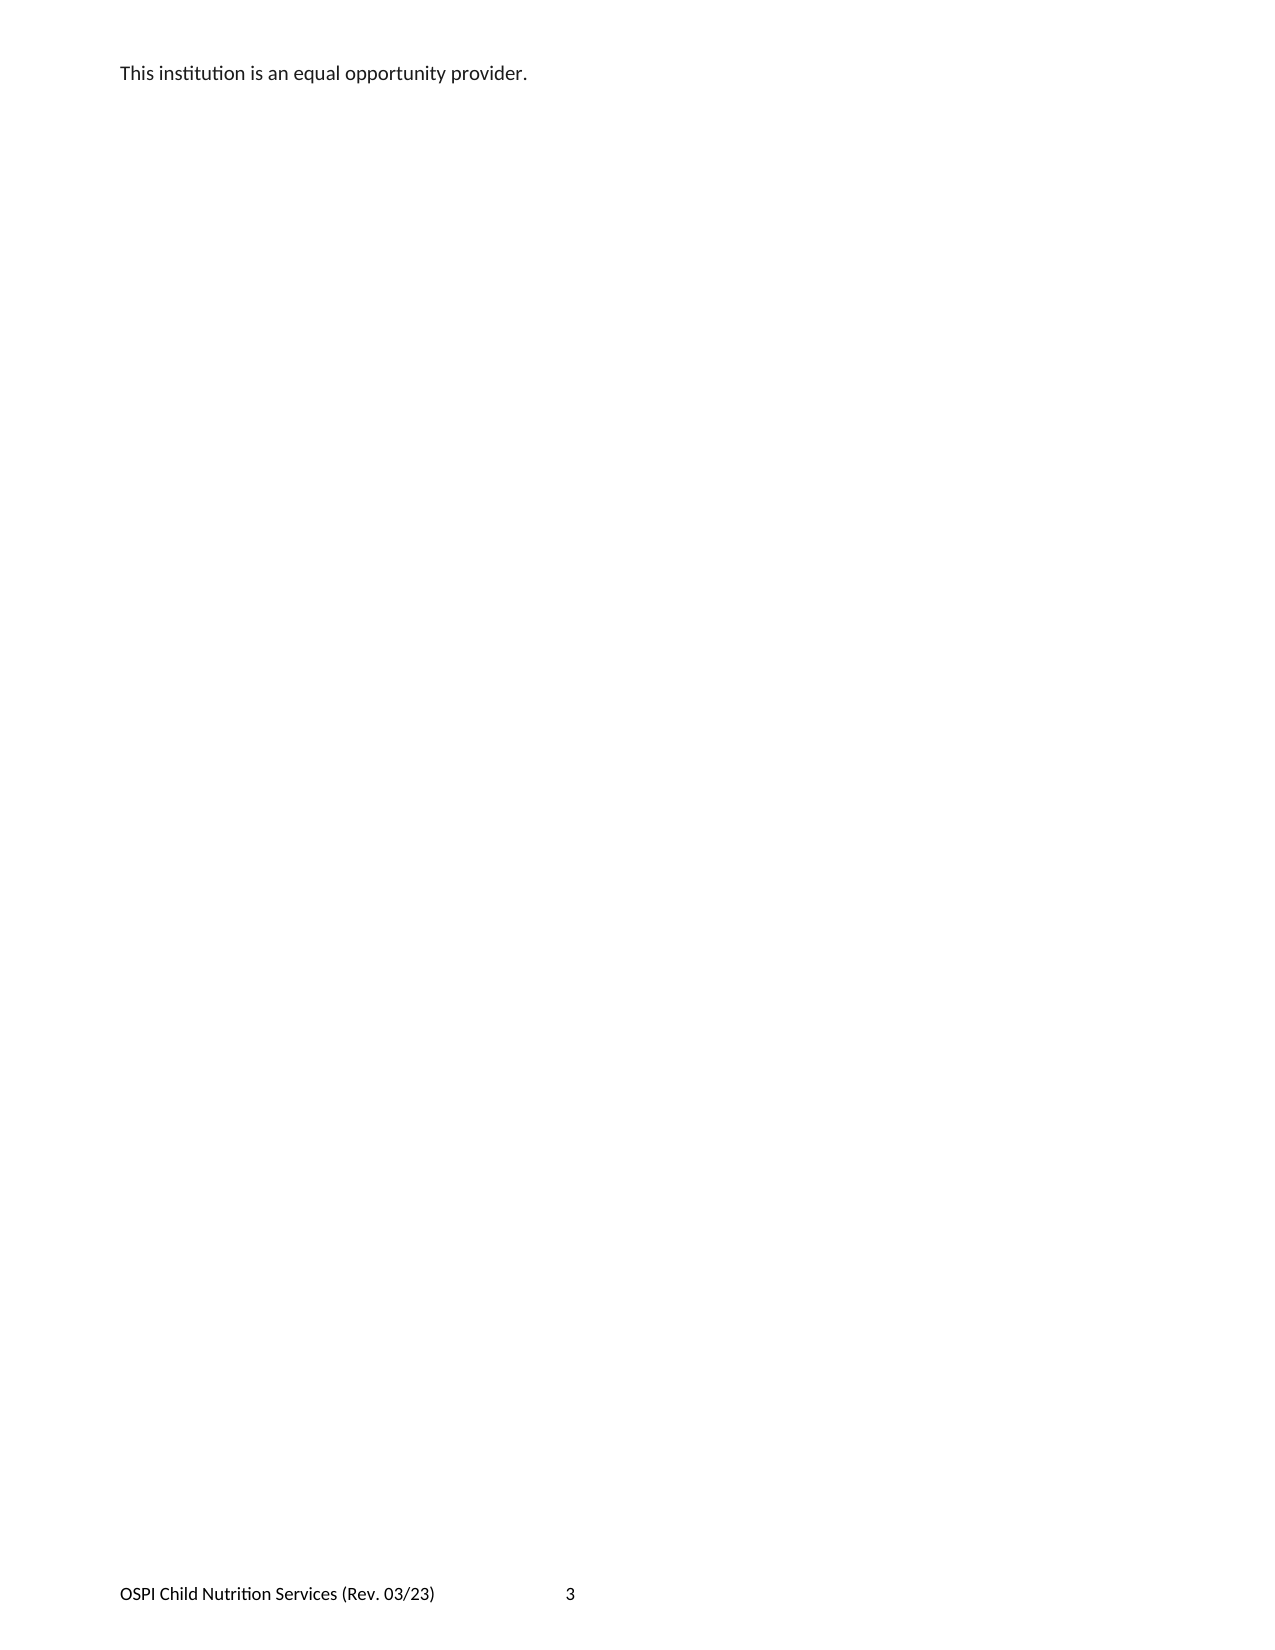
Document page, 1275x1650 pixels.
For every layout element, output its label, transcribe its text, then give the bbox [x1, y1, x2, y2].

text This institution is an equal opportunity provider. [120, 60, 1155, 85]
